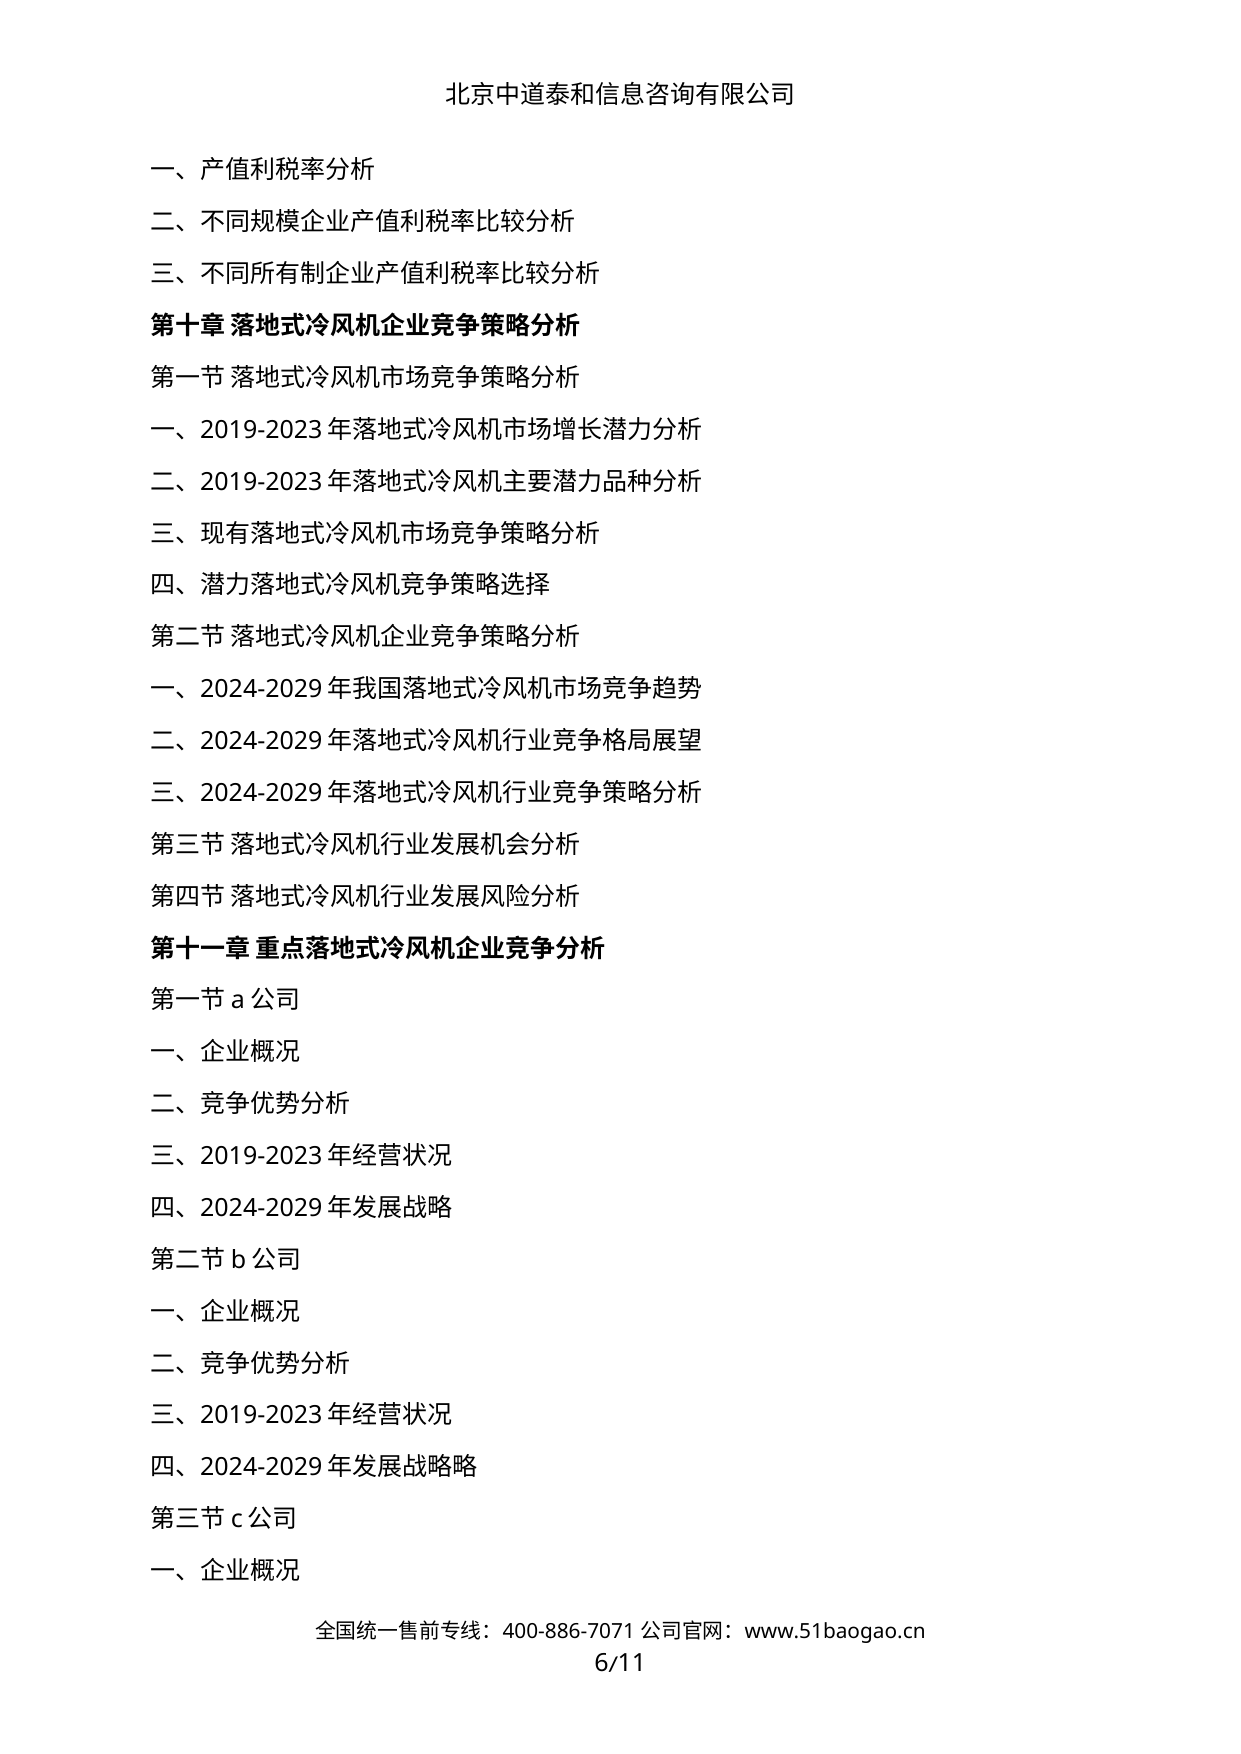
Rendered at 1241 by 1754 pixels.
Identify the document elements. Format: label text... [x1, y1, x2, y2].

text 一、2019-2023年落地式冷风机市场增长潜力分析 [150, 409, 1090, 446]
text 第四节 落地式冷风机行业发展风险分析 [150, 876, 1090, 912]
text 三、不同所有制企业产值利税率比较分析 [150, 254, 1090, 290]
text 二、2019-2023年落地式冷风机主要潜力品种分析 [150, 461, 1090, 497]
text 一、产值利税率分析 [150, 150, 1090, 186]
text 二、竞争优势分析 [150, 1343, 1090, 1379]
text 四、2024-2029年发展战略 [150, 1187, 1090, 1224]
text 第一节 落地式冷风机市场竞争策略分析 [150, 357, 1090, 394]
text 第三节 c公司 [150, 1499, 1090, 1535]
text 第三节 落地式冷风机行业发展机会分析 [150, 824, 1090, 861]
text 第十章 落地式冷风机企业竞争策略分析 [150, 306, 1090, 342]
text 四、2024-2029年发展战略略 [150, 1447, 1090, 1483]
text 三、2024-2029年落地式冷风机行业竞争策略分析 [150, 772, 1090, 809]
text 一、企业概况 [150, 1032, 1090, 1068]
text 四、潜力落地式冷风机竞争策略选择 [150, 565, 1090, 601]
text 第二节 落地式冷风机企业竞争策略分析 [150, 617, 1090, 653]
text 第二节 b公司 [150, 1239, 1090, 1276]
text 一、2024-2029年我国落地式冷风机市场竞争趋势 [150, 669, 1090, 705]
text 三、现有落地式冷风机市场竞争策略分析 [150, 513, 1090, 549]
text 三、2019-2023年经营状况 [150, 1136, 1090, 1172]
text 二、不同规模企业产值利税率比较分析 [150, 202, 1090, 238]
text 三、2019-2023年经营状况 [150, 1395, 1090, 1431]
text 第一节 a公司 [150, 980, 1090, 1016]
text 第十一章 重点落地式冷风机企业竞争分析 [150, 928, 1090, 964]
text 一、企业概况 [150, 1291, 1090, 1327]
text 一、企业概况 [150, 1551, 1090, 1587]
text 二、竞争优势分析 [150, 1084, 1090, 1120]
text 二、2024-2029年落地式冷风机行业竞争格局展望 [150, 721, 1090, 757]
